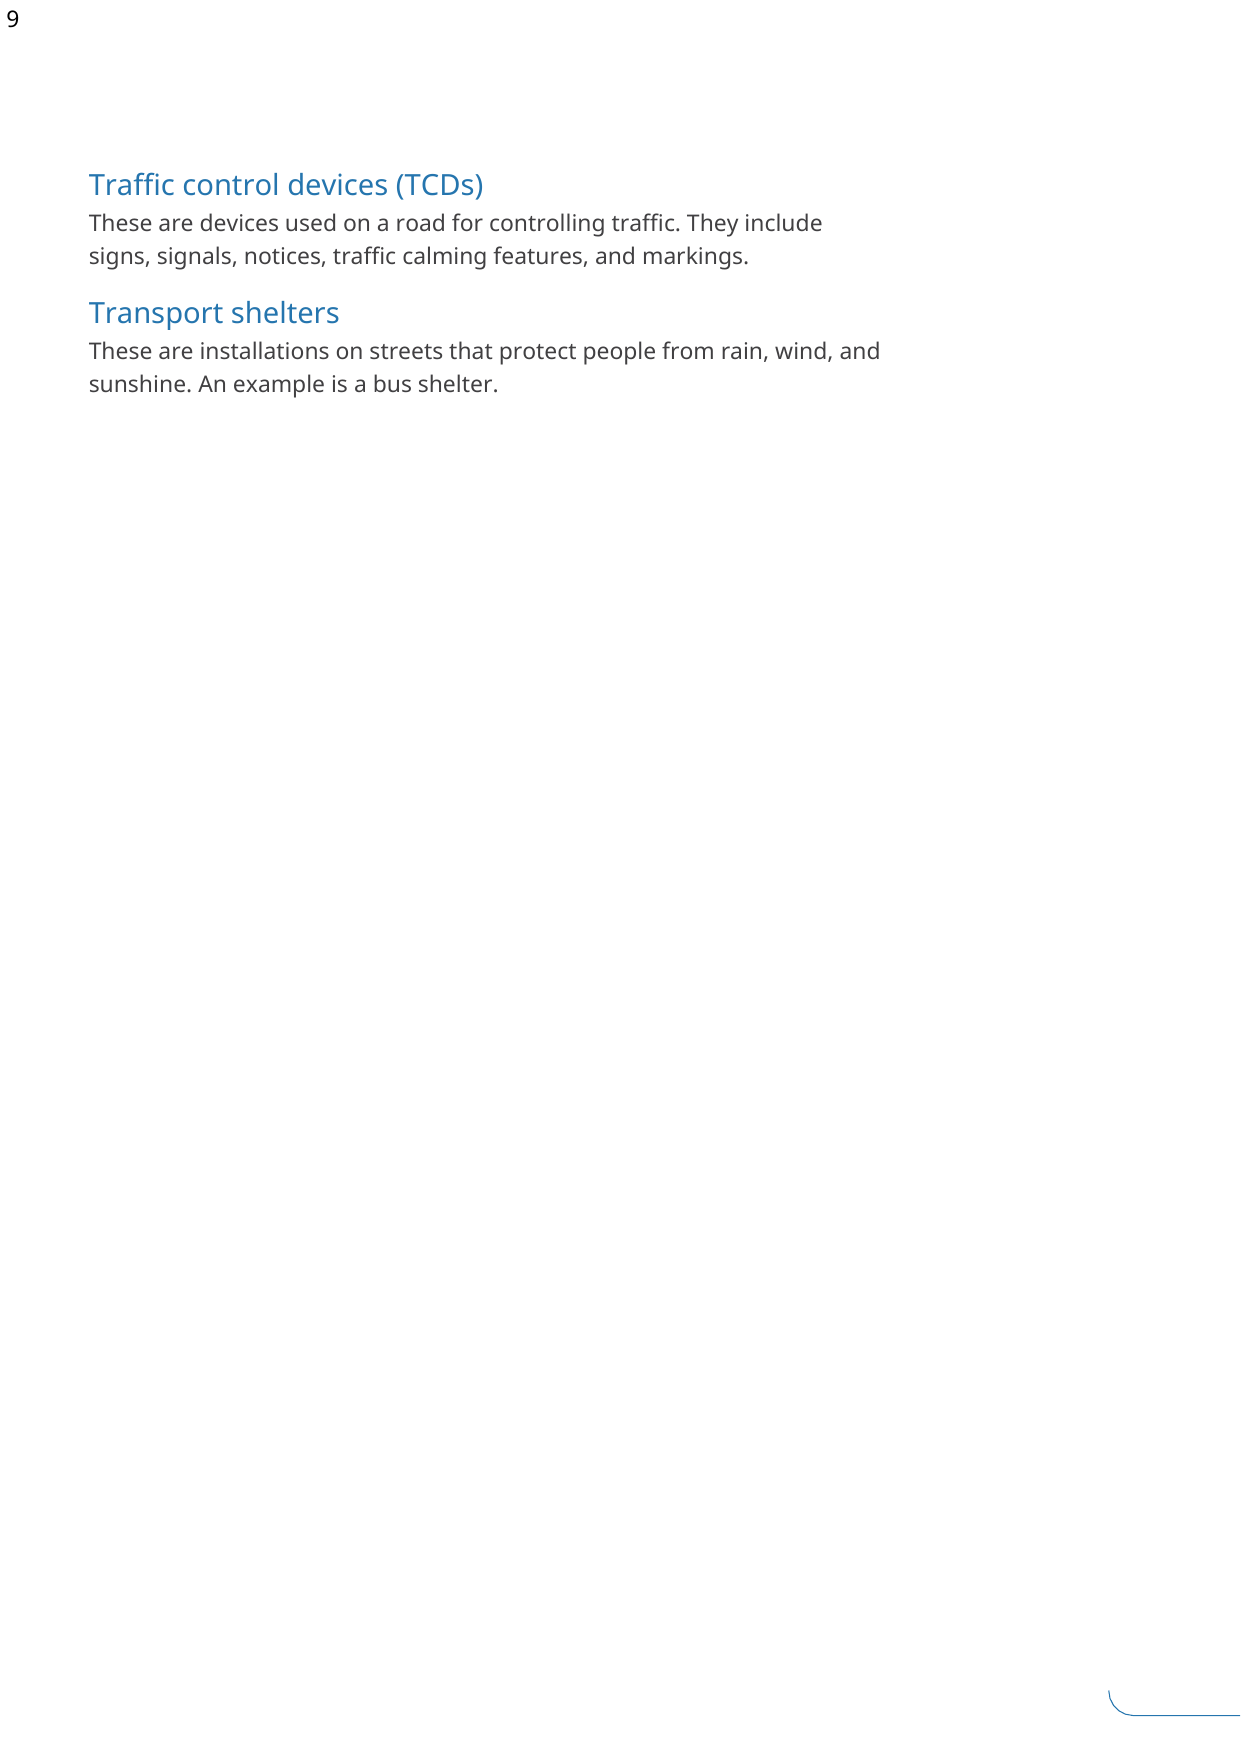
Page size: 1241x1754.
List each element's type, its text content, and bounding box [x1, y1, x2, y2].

text These are installations on streets that protect people from rain, wind, and sunshine. An example is a bus shelter. [88, 335, 886, 399]
subtitle Transport shelters [88, 292, 1240, 332]
subtitle Traffic control devices (TCDs) [88, 164, 1240, 204]
text These are devices used on a road for controlling traffic. They include signs, signals, notices, traffic calming features, and markings. [88, 207, 886, 271]
